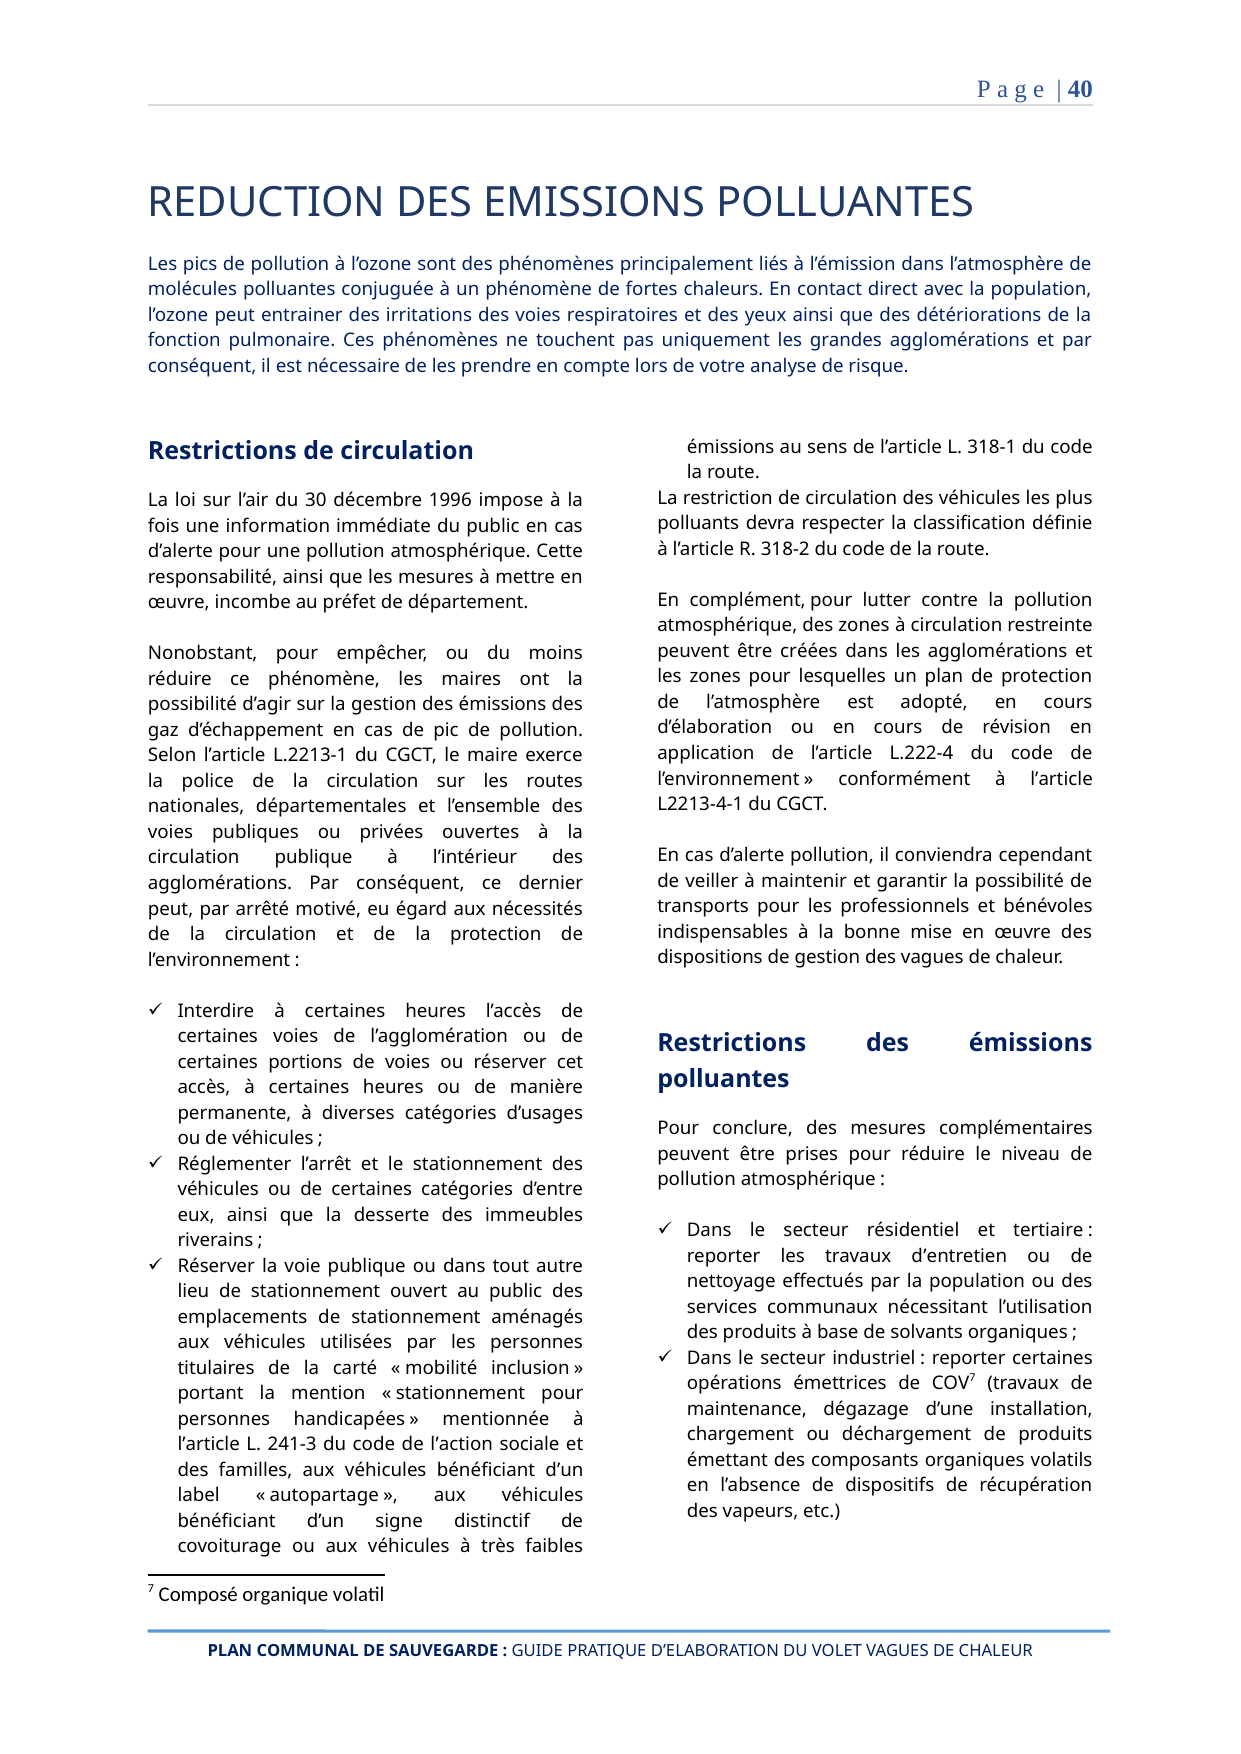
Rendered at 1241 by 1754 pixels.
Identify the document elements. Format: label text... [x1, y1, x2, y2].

list Réglementer l’arrêt et le stationnement des véhicules ou de certaines catégories d’entre eux, ainsi que la desserte des immeubles riverains ; [148, 1150, 583, 1252]
subtitle REDUCTION DES EMISSIONS POLLUANTES [148, 172, 1093, 229]
subtitle Restrictions de circulation [148, 433, 583, 467]
text Nonobstant, pour empêcher, ou du moins réduire ce phénomène, les maires ont la possibilité d’agir sur la gestion des émissions des gaz d’échappement en cas de pic de pollution. Selon l’article L.2213-1 du CGCT, le maire exerce la police de la circulation sur les routes nationales, départementales et l’ensemble des voies publiques ou privées ouvertes à la circulation publique à l’intérieur des agglomérations. Par conséquent, ce dernier peut, par arrêté motivé, eu égard aux nécessités de la circulation et de la protection de l’environnement : [148, 639, 583, 971]
text En complément, pour lutter contre la pollution atmosphérique, des zones à circulation restreinte peuvent être créées dans les agglomérations et les zones pour lesquelles un plan de protection de l’atmosphère est adopté, en cours d’élaboration ou en cours de révision en application de l’article L.222-4 du code de l’environnement » conformément à l’article L2213-4-1 du CGCT. [657, 586, 1093, 816]
list Interdire à certaines heures l’accès de certaines voies de l’agglomération ou de certaines portions de voies ou réserver cet accès, à certaines heures ou de manière permanente, à diverses catégories d’usages ou de véhicules ; [148, 997, 583, 1150]
subtitle Restrictions des émissions polluantes [657, 1024, 1093, 1095]
list Dans le secteur industriel : reporter certaines opérations émettrices de COV (travaux de maintenance, dégazage d’une installation, chargement ou déchargement de produits émettant des composants organiques volatils en l’absence de dispositifs de récupération des vapeurs, etc.) [657, 1344, 1093, 1523]
text Pour conclure, des mesures complémentaires peuvent être prises pour réduire le niveau de pollution atmosphérique : [657, 1114, 1093, 1191]
list Dans le secteur résidentiel et tertiaire : reporter les travaux d’entretien ou de nettoyage effectués par la population ou des services communaux nécessitant l’utilisation des produits à base de solvants organiques ; [657, 1216, 1093, 1344]
text Les pics de pollution à l’ozone sont des phénomènes principalement liés à l’émission dans l’atmosphère de molécules polluantes conjuguée à un phénomène de fortes chaleurs. En contact direct avec la population, l’ozone peut entrainer des irritations des voies respiratoires et des yeux ainsi que des détériorations de la fonction pulmonaire. Ces phénomènes ne touchent pas uniquement les grandes agglomérations et par conséquent, il est nécessaire de les prendre en compte lors de votre analyse de risque. [148, 250, 1093, 378]
text En cas d’alerte pollution, il conviendra cependant de veiller à maintenir et garantir la possibilité de transports pour les professionnels et bénévoles indispensables à la bonne mise en œuvre des dispositions de gestion des vagues de chaleur. [657, 841, 1093, 969]
text La restriction de circulation des véhicules les plus polluants devra respecter la classification définie à l’article R. 318-2 du code de la route. [657, 484, 1093, 561]
text La loi sur l’air du 30 décembre 1996 impose à la fois une information immédiate du public en cas d’alerte pour une pollution atmosphérique. Cette responsabilité, ainsi que les mesures à mettre en œuvre, incombe au préfet de département. [148, 486, 583, 614]
list Réserver la voie publique ou dans tout autre lieu de stationnement ouvert au public des emplacements de stationnement aménagés aux véhicules utilisées par les personnes titulaires de la carté « mobilité inclusion » portant la mention « stationnement pour personnes handicapées » mentionnée à l’article L. 241-3 du code de l’action sociale et des familles, aux véhicules bénéficiant d’un label « autopartage », aux véhicules bénéficiant d’un signe distinctif de covoiturage ou aux véhicules à très faibles émissions au sens de l’article L. 318-1 du code la route. [148, 1252, 583, 1558]
